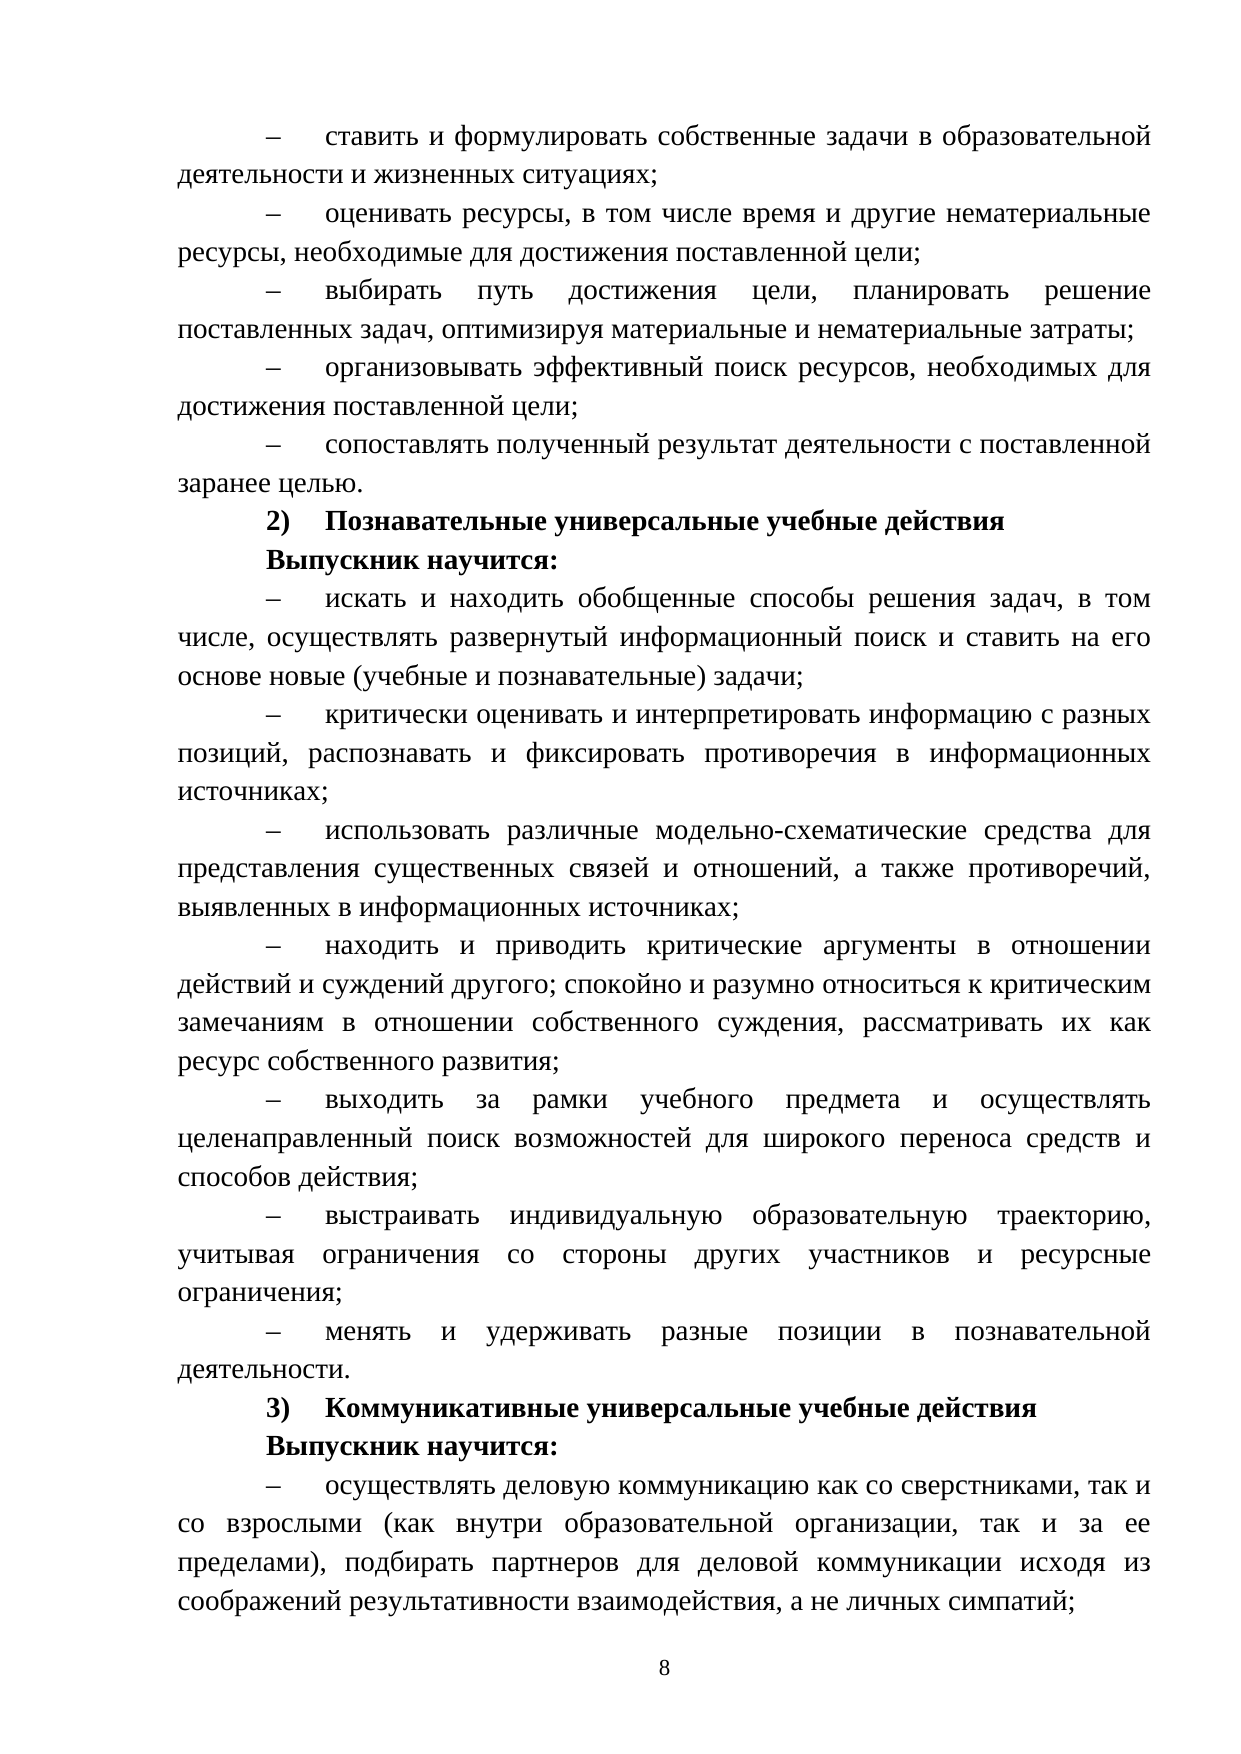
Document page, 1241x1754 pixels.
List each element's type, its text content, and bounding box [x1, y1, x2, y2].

list Коммуникативные универсальные учебные действия [177, 1390, 1152, 1423]
text оценивать ресурсы, в том числе время и другие нематериальные ресурсы, необходимые для достижения поставленной цели; [177, 195, 1152, 267]
text критически оценивать и интерпретировать информацию с разных позиций, распознавать и фиксировать противоречия в информационных источниках; [177, 696, 1152, 807]
text осуществлять деловую коммуникацию как со сверстниками, так и со взрослыми (как внутри образовательной организации, так и за ее пределами), подбирать партнеров для деловой коммуникации исходя из соображений результативности взаимодействия, а не личных симпатий; [177, 1467, 1152, 1616]
text выбирать путь достижения цели, планировать решение поставленных задач, оптимизируя материальные и нематериальные затраты; [177, 272, 1152, 344]
text использовать различные модельно-схематические средства для представления существенных связей и отношений, а также противоречий, выявленных в информационных источниках; [177, 812, 1152, 922]
text Выпускник научится: [177, 542, 1152, 576]
text находить и приводить критические аргументы в отношении действий и суждений другого; спокойно и разумно относиться к критическим замечаниям в отношении собственного суждения, рассматривать их как ресурс собственного развития; [177, 927, 1152, 1077]
text менять и удерживать разные позиции в познавательной деятельности. [177, 1313, 1152, 1385]
text организовывать эффективный поиск ресурсов, необходимых для достижения поставленной цели; [177, 349, 1152, 421]
list Познавательные универсальные учебные действия [177, 503, 1152, 537]
text ставить и формулировать собственные задачи в образовательной деятельности и жизненных ситуациях; [177, 118, 1152, 190]
text выстраивать индивидуальную образовательную траекторию, учитывая ограничения со стороны других участников и ресурсные ограничения; [177, 1197, 1152, 1308]
text искать и находить обобщенные способы решения задач, в том числе, осуществлять развернутый информационный поиск и ставить на его основе новые (учебные и познавательные) задачи; [177, 581, 1152, 691]
text сопоставлять полученный результат деятельности с поставленной заранее целью. [177, 426, 1152, 498]
text Выпускник научится: [177, 1428, 1152, 1462]
text выходить за рамки учебного предмета и осуществлять целенаправленный поиск возможностей для широкого переноса средств и способов действия; [177, 1082, 1152, 1192]
